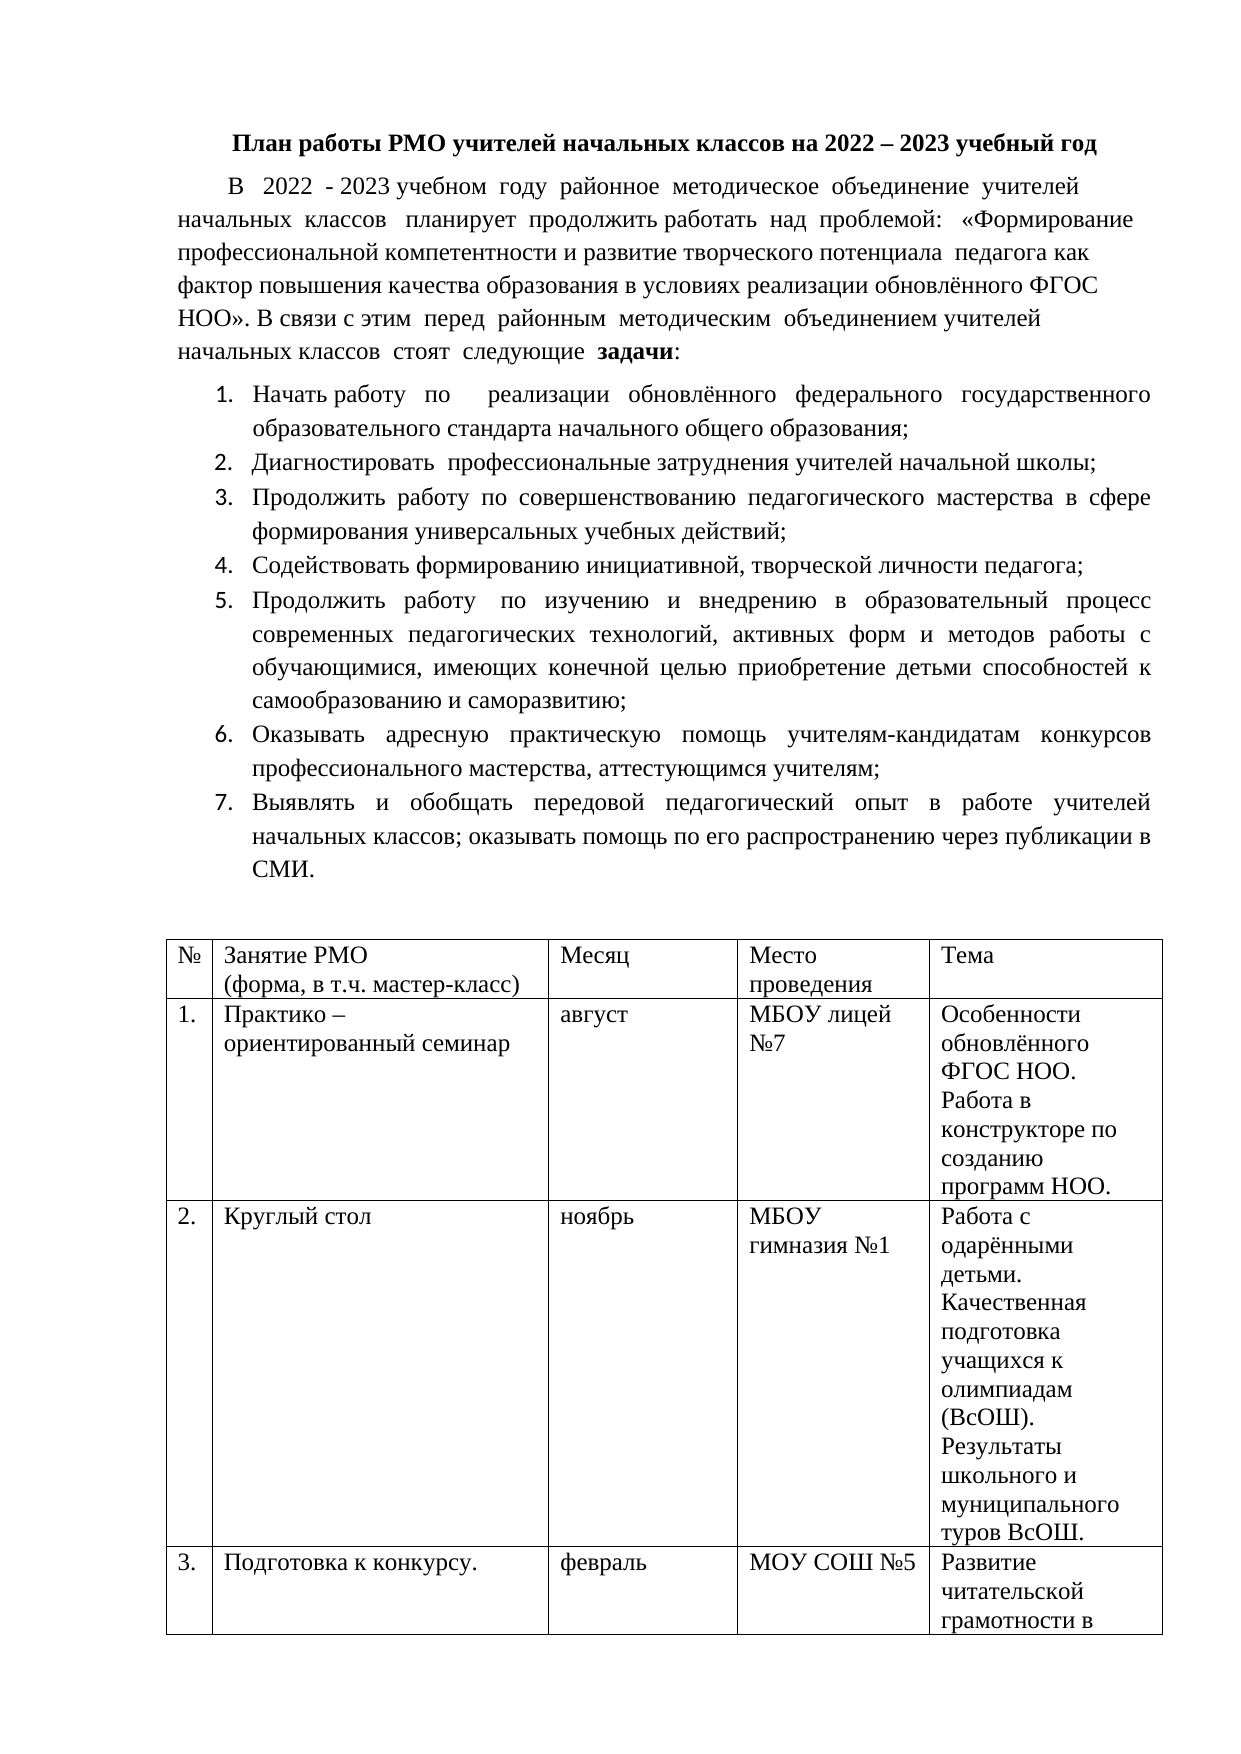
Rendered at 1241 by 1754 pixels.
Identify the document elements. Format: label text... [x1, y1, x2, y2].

table_header Занятие РМО (форма, в т.ч. мастер-класс) [213, 940, 548, 998]
text В 2022 - 2023 учебном году районное методическое объединение учителей начальных классов планирует продолжить работать над проблемой: «Формирование профессиональной компетентности и развитие творческого потенциала педагога как фактор повышения качества образования в условиях реализации обновлённого ФГОС НОО». В связи с этим перед районным методическим объединением учителей начальных классов стоят следующие задачи: [177, 171, 1152, 364]
table_cell МБОУ гимназия №1 [738, 1201, 929, 1546]
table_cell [930, 1547, 1162, 1633]
table_header № [167, 940, 212, 998]
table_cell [213, 1547, 548, 1633]
table_cell Круглый стол [213, 1201, 548, 1546]
list Оказывать адресную практическую помощь учителям-кандидатам конкурсов профессионального мастерства, аттестующимся учителям; [214, 718, 1152, 782]
table_cell Практико – ориентированный семинар [213, 999, 548, 1200]
table_cell Работа с одарёнными детьми. Качественная подготовка учащихся к олимпиадам (ВсОШ). Результаты школьного и муниципального туров ВсОШ. [930, 1201, 1162, 1546]
table_cell 1. [167, 999, 212, 1200]
table_cell август [549, 999, 737, 1200]
list Продолжить работу по изучению и внедрению в образовательный процесс современных педагогических технологий, активных форм и методов работы с обучающимися, имеющих конечной целью приобретение детьми способностей к самообразованию и саморазвитию; [214, 584, 1152, 714]
table_header Месяц [549, 940, 737, 998]
list Содействовать формированию инициативной, творческой личности педагога; [214, 549, 1152, 580]
list Начать работу по реализации обновлённого федерального государственного образовательного стандарта начального общего образования; [215, 379, 1152, 442]
table_cell Особенности обновлённого ФГОС НОО. Работа в конструкторе по созданию программ НОО. [930, 999, 1162, 1200]
list Продолжить работу по совершенствованию педагогического мастерства в сфере формирования универсальных учебных действий; [214, 481, 1152, 545]
list Диагностировать профессиональные затруднения учителей начальной школы; [214, 446, 1152, 477]
table_cell МБОУ лицей №7 [738, 999, 929, 1200]
table_header Место проведения [738, 940, 929, 998]
text План работы РМО учителей начальных классов на 2022 – 2023 учебный год [177, 128, 1152, 157]
table_cell МОУ СОШ №5 [738, 1547, 929, 1633]
list Выявлять и обобщать передовой педагогический опыт в работе учителей начальных классов; оказывать помощь по его распространению через публикации в СМИ. [214, 786, 1152, 882]
table_header Тема [930, 940, 1162, 998]
table_cell 2. [167, 1201, 212, 1546]
table_cell ноябрь [549, 1201, 737, 1546]
table_cell 3. [167, 1547, 212, 1633]
table_cell февраль [549, 1547, 737, 1633]
